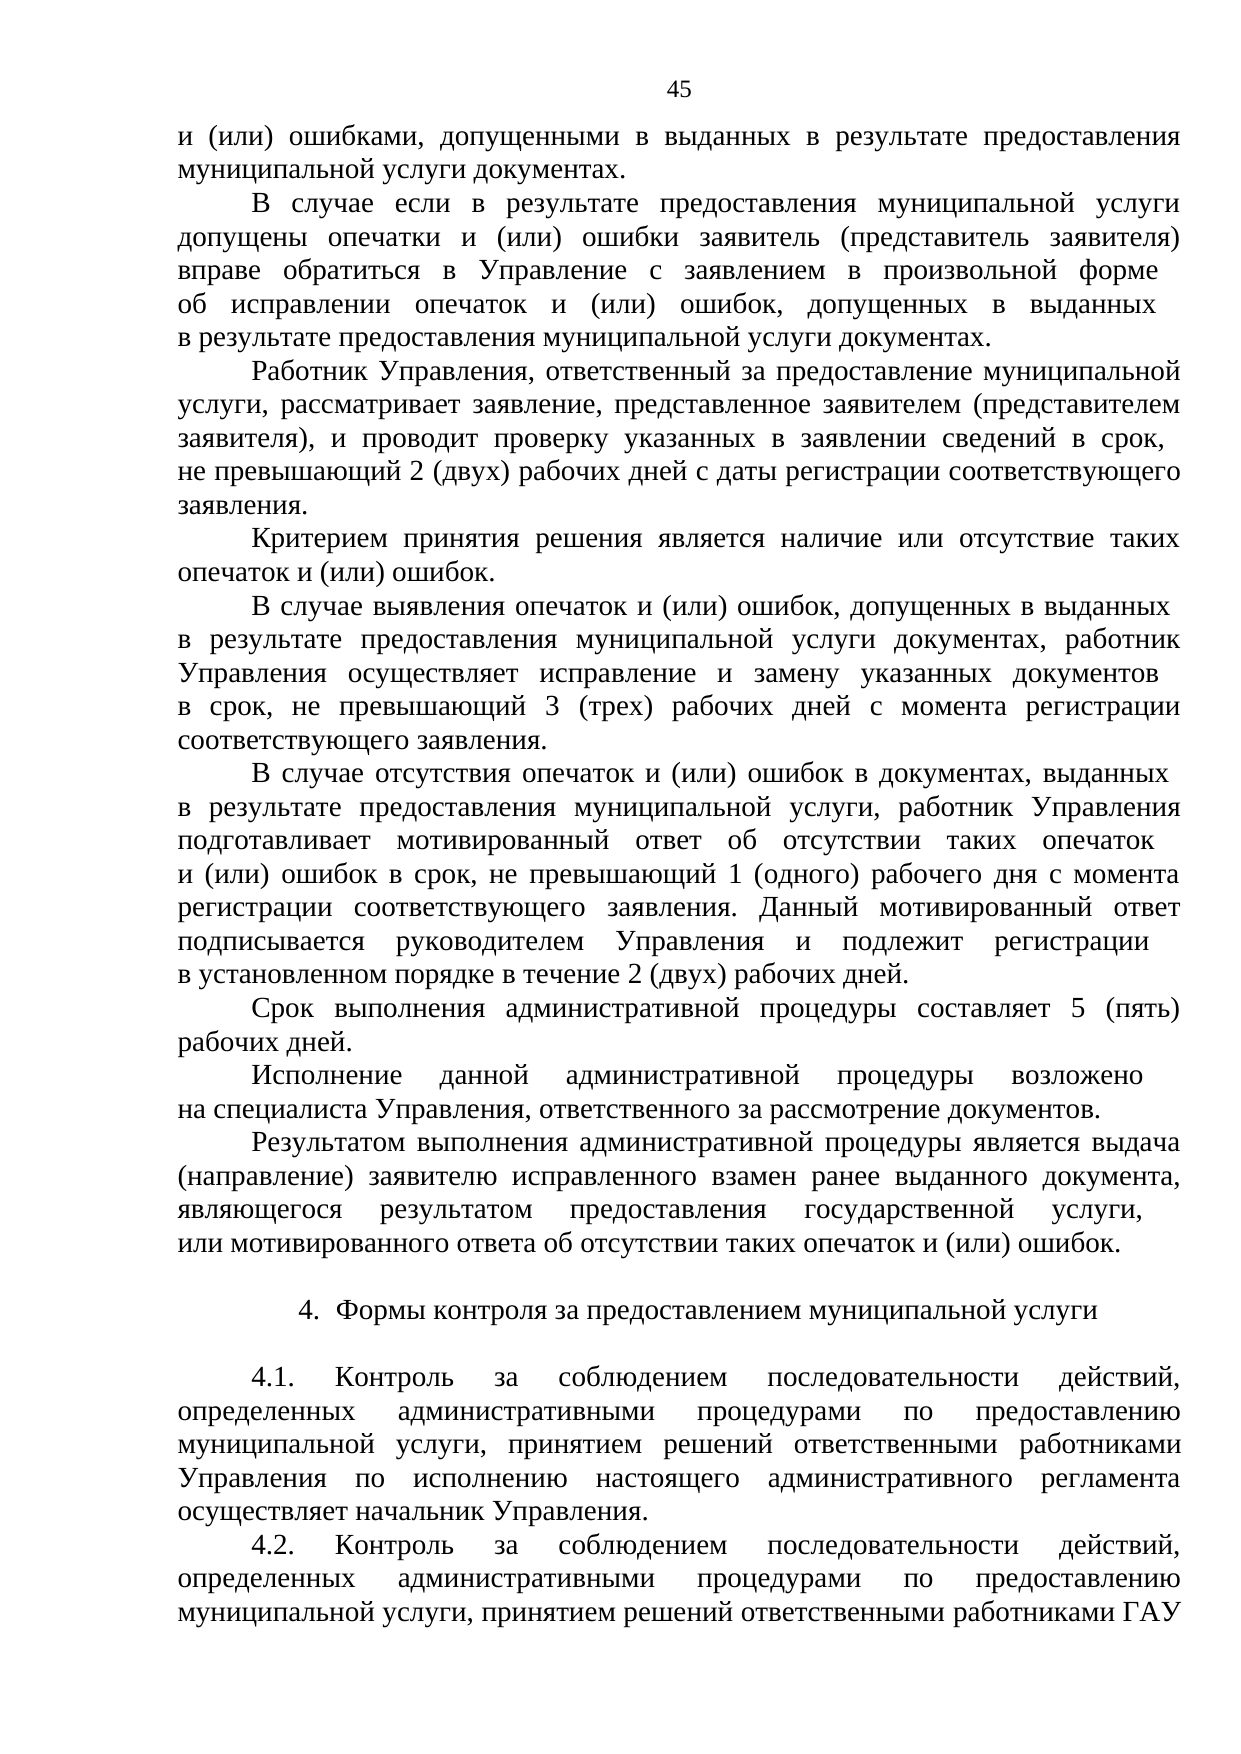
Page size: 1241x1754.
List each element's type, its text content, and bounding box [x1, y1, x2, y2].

text Работник Управления, ответственный за предоставление муниципальной услуги, рассматривает заявление, представленное заявителем (представителем заявителя), и проводит проверку указанных в заявлении сведений в срок, не превышающий 2 (двух) рабочих дней с даты регистрации соответствующего заявления. [177, 353, 1181, 521]
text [177, 118, 1181, 185]
text 4.1. Контроль за соблюдением последовательности действий, определенных административными процедурами по предоставлению муниципальной услуги, принятием решений ответственными работниками Управления по исполнению настоящего административного регламента осуществляет начальник Управления. [177, 1359, 1181, 1527]
text В случае выявления опечаток и (или) ошибок, допущенных в выданных в результате предоставления муниципальной услуги документах, работник Управления осуществляет исправление и замену указанных документов в срок, не превышающий 3 (трех) рабочих дней с момента регистрации соответствующего заявления. [177, 588, 1181, 755]
text Исполнение данной административной процедуры возложено на специалиста Управления, ответственного за рассмотрение документов. [177, 1057, 1181, 1124]
list Формы контроля за предоставлением муниципальной услуги [215, 1292, 1181, 1326]
text В случае если в результате предоставления муниципальной услуги допущены опечатки и (или) ошибки заявитель (представитель заявителя) вправе обратиться в Управление с заявлением в произвольной форме об исправлении опечаток и (или) ошибок, допущенных в выданных в результате предоставления муниципальной услуги документах. [177, 185, 1181, 353]
text Срок выполнения административной процедуры составляет 5 (пять) рабочих дней. [177, 990, 1181, 1057]
text Критерием принятия решения является наличие или отсутствие таких опечаток и (или) ошибок. [177, 521, 1181, 588]
text Результатом выполнения административной процедуры является выдача (направление) заявителю исправленного взамен ранее выданного документа, являющегося результатом предоставления государственной услуги, или мотивированного ответа об отсутствии таких опечаток и (или) ошибок. [177, 1124, 1181, 1258]
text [177, 1527, 1181, 1627]
text В случае отсутствия опечаток и (или) ошибок в документах, выданных в результате предоставления муниципальной услуги, работник Управления подготавливает мотивированный ответ об отсутствии таких опечаток и (или) ошибок в срок, не превышающий 1 (одного) рабочего дня с момента регистрации соответствующего заявления. Данный мотивированный ответ подписывается руководителем Управления и подлежит регистрации в установленном порядке в течение 2 (двух) рабочих дней. [177, 755, 1181, 990]
